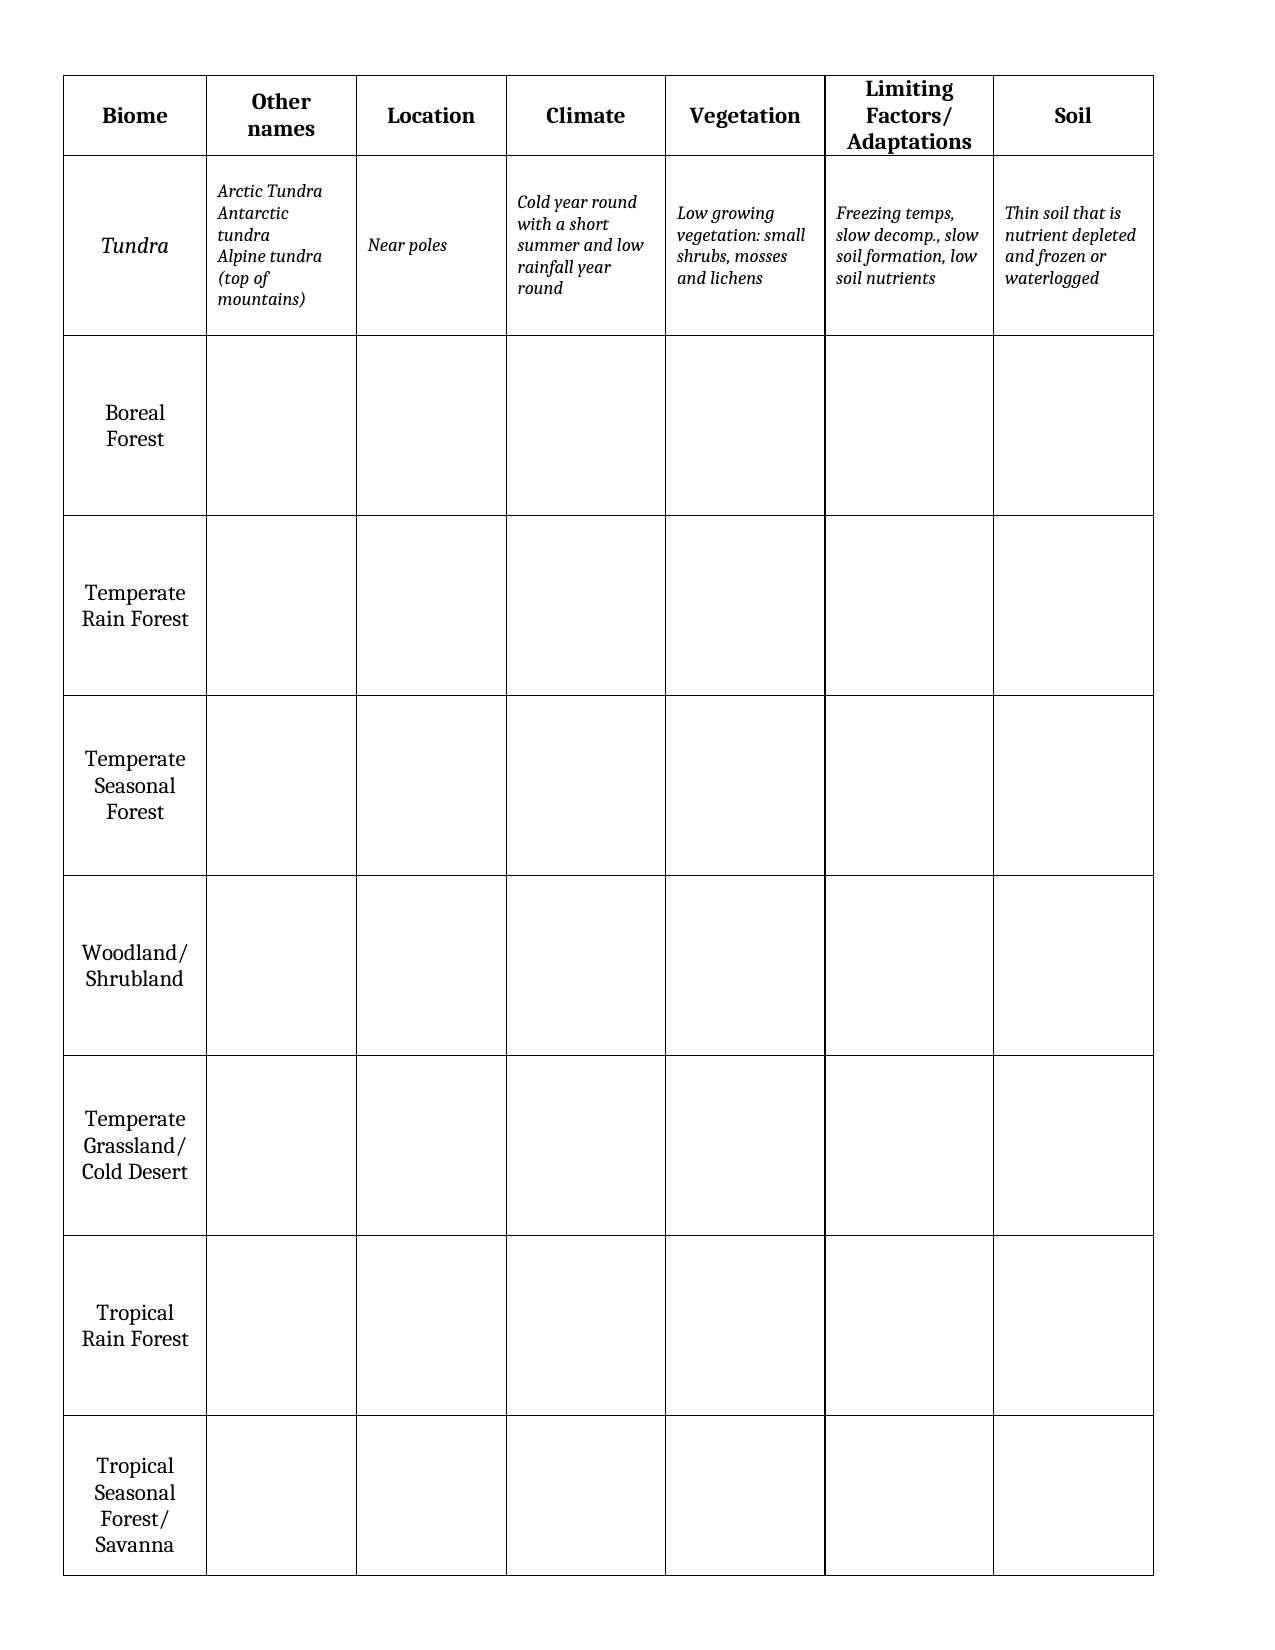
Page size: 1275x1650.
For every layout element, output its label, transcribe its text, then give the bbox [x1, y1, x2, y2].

table_cell [357, 1416, 506, 1575]
table_cell [994, 1416, 1153, 1575]
table_header Biome [64, 76, 206, 155]
table_cell Arctic Tundra Antarctic tundra Alpine tundra (top of mountains) [207, 156, 356, 335]
table_cell Near poles [357, 156, 506, 335]
table_cell [994, 516, 1153, 695]
table_cell Boreal Forest [64, 336, 206, 515]
table_cell Low growing vegetation: small shrubs, mosses and lichens [666, 156, 824, 335]
table_header Other names [207, 76, 356, 155]
table_cell [207, 1236, 356, 1415]
table_cell [507, 1416, 665, 1575]
table_cell [507, 1056, 665, 1235]
table_cell Tropical Seasonal Forest/ Savanna [64, 1416, 206, 1575]
table_cell [507, 876, 665, 1055]
table_cell [994, 696, 1153, 875]
table_header Location [357, 76, 506, 155]
table_cell [994, 336, 1153, 515]
table_cell Woodland/ Shrubland [64, 876, 206, 1055]
table_cell [826, 696, 993, 875]
table_cell [207, 336, 356, 515]
table_cell [507, 1236, 665, 1415]
table_cell Thin soil that is nutrient depleted and frozen or waterlogged [994, 156, 1153, 335]
table_cell [826, 1416, 993, 1575]
table_header Limiting Factors/ Adaptations [826, 76, 993, 155]
table_cell [666, 1236, 824, 1415]
table_cell Temperate Seasonal Forest [64, 696, 206, 875]
table_cell [507, 516, 665, 695]
table_cell [207, 1056, 356, 1235]
table_cell [826, 516, 993, 695]
table_cell [826, 876, 993, 1055]
table_cell [666, 336, 824, 515]
table_cell [666, 696, 824, 875]
table_header Climate [507, 76, 665, 155]
table_cell [357, 876, 506, 1055]
table_cell [207, 516, 356, 695]
table_cell [357, 516, 506, 695]
table_cell [666, 876, 824, 1055]
table_header Vegetation [666, 76, 824, 155]
table_header Soil [994, 76, 1153, 155]
table_cell [357, 1056, 506, 1235]
table_cell [826, 1056, 993, 1235]
table_cell [207, 696, 356, 875]
table_cell [207, 876, 356, 1055]
table_cell [357, 1236, 506, 1415]
table_cell [357, 336, 506, 515]
table_cell Tundra [64, 156, 206, 335]
table_cell [207, 1416, 356, 1575]
table_cell [826, 1236, 993, 1415]
table_cell [357, 696, 506, 875]
table_cell [507, 336, 665, 515]
table_cell Temperate Rain Forest [64, 516, 206, 695]
table_cell [507, 696, 665, 875]
table_cell [994, 1056, 1153, 1235]
table_cell [666, 1416, 824, 1575]
table_cell [666, 516, 824, 695]
table_cell Tropical Rain Forest [64, 1236, 206, 1415]
table_cell Cold year round with a short summer and low rainfall year round [507, 156, 665, 335]
table_cell Temperate Grassland/ Cold Desert [64, 1056, 206, 1235]
table_cell [994, 1236, 1153, 1415]
table_cell [994, 876, 1153, 1055]
table_cell [666, 1056, 824, 1235]
table_cell [826, 336, 993, 515]
table_cell Freezing temps, slow decomp., slow soil formation, low soil nutrients [826, 156, 993, 335]
